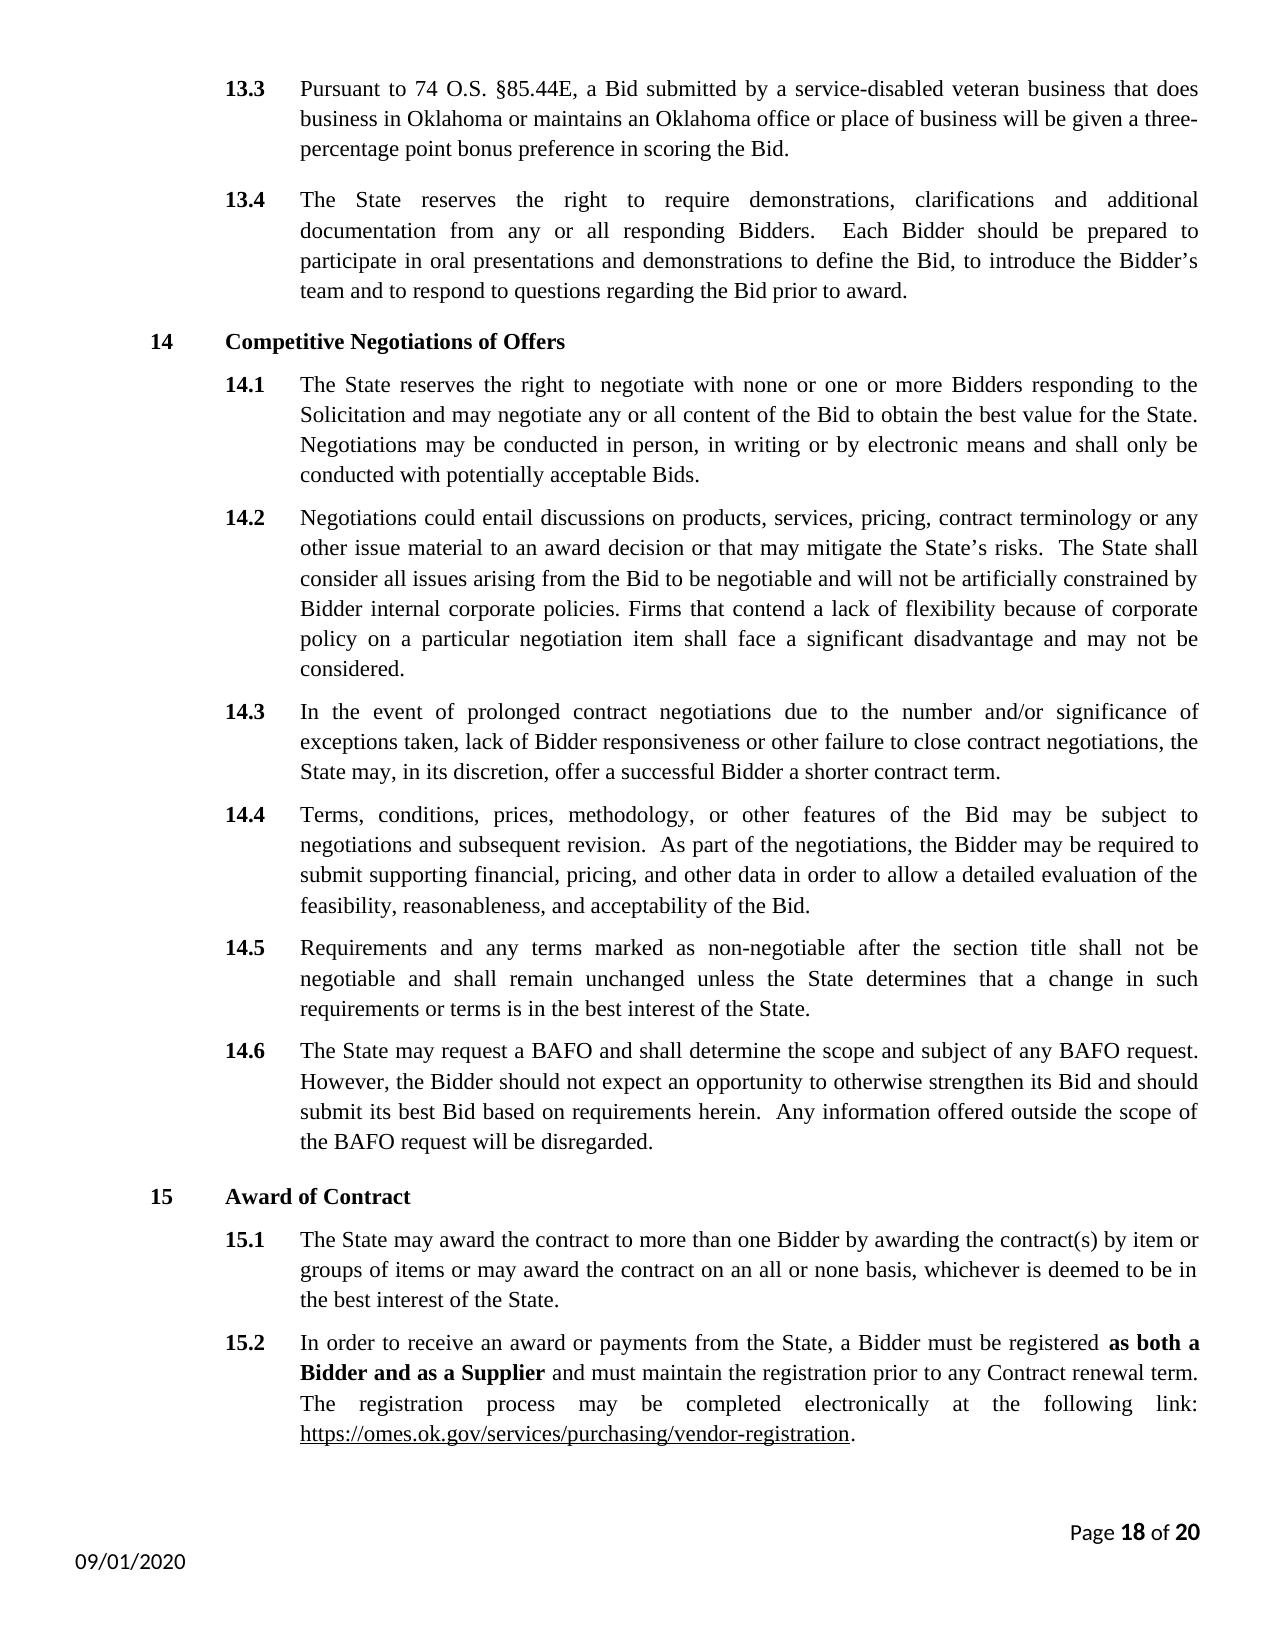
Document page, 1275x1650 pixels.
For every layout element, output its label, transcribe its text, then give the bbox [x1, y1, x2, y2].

subtitle Terms, conditions, prices, methodology, or other features of the Bid may be subject to negotiations and subsequent revision. As part of the negotiations, the Bidder may be required to submit supporting financial, pricing, and other data in order to allow a detailed evaluation of the feasibility, reasonableness, and acceptability of the Bid. [225, 801, 1200, 918]
subtitle In order to receive an award or payments from the State, a Bidder must be registered as both a Bidder and as a Supplier and must maintain the registration prior to any Contract renewal term. The registration process may be completed electronically at the following link: https://omes.ok.gov/services/purchasing/vendor-registration. [225, 1329, 1200, 1446]
subtitle The State reserves the right to negotiate with none or one or more Bidders responding to the Solicitation and may negotiate any or all content of the Bid to obtain the best value for the State. Negotiations may be conducted in person, in writing or by electronic means and shall only be conducted with potentially acceptable Bids. [225, 371, 1200, 488]
text 13.4 The State reserves the right to require demonstrations, clarifications and additional documentation from any or all responding Bidders. Each Bidder should be prepared to participate in oral presentations and demonstrations to define the Bid, to introduce the Bidder’s team and to respond to questions regarding the Bid prior to award. [225, 186, 1200, 303]
subtitle Negotiations could entail discussions on products, services, pricing, contract terminology or any other issue material to an award decision or that may mitigate the State’s risks. The State shall consider all issues arising from the Bid to be negotiable and will not be artificially constrained by Bidder internal corporate policies. Firms that contend a lack of flexibility because of corporate policy on a particular negotiation item shall face a significant disadvantage and may not be considered. [225, 504, 1200, 682]
text 13.3 Pursuant to 74 O.S. §85.44E, a Bid submitted by a service-disabled veteran business that does business in Oklahoma or maintains an Oklahoma office or place of business will be given a three- percentage point bonus preference in scoring the Bid. [225, 75, 1200, 162]
subtitle The State may request a BAFO and shall determine the scope and subject of any BAFO request. However, the Bidder should not expect an opportunity to otherwise strengthen its Bid and should submit its best Bid based on requirements herein. Any information offered outside the scope of the BAFO request will be disregarded. [225, 1037, 1200, 1154]
subtitle Requirements and any terms marked as non-negotiable after the section title shall not be negotiable and shall remain unchanged unless the State determines that a change in such requirements or terms is in the best interest of the State. [225, 934, 1200, 1021]
subtitle In the event of prolonged contract negotiations due to the number and/or significance of exceptions taken, lack of Bidder responsiveness or other failure to close contract negotiations, the State may, in its discretion, offer a successful Bidder a shorter contract term. [225, 698, 1200, 785]
subtitle The State may award the contract to more than one Bidder by awarding the contract(s) by item or groups of items or may award the contract on an all or none basis, whichever is deemed to be in the best interest of the State. [225, 1226, 1200, 1313]
subtitle Award of Contract [150, 1183, 1200, 1210]
subtitle Competitive Negotiations of Offers [150, 328, 1200, 354]
